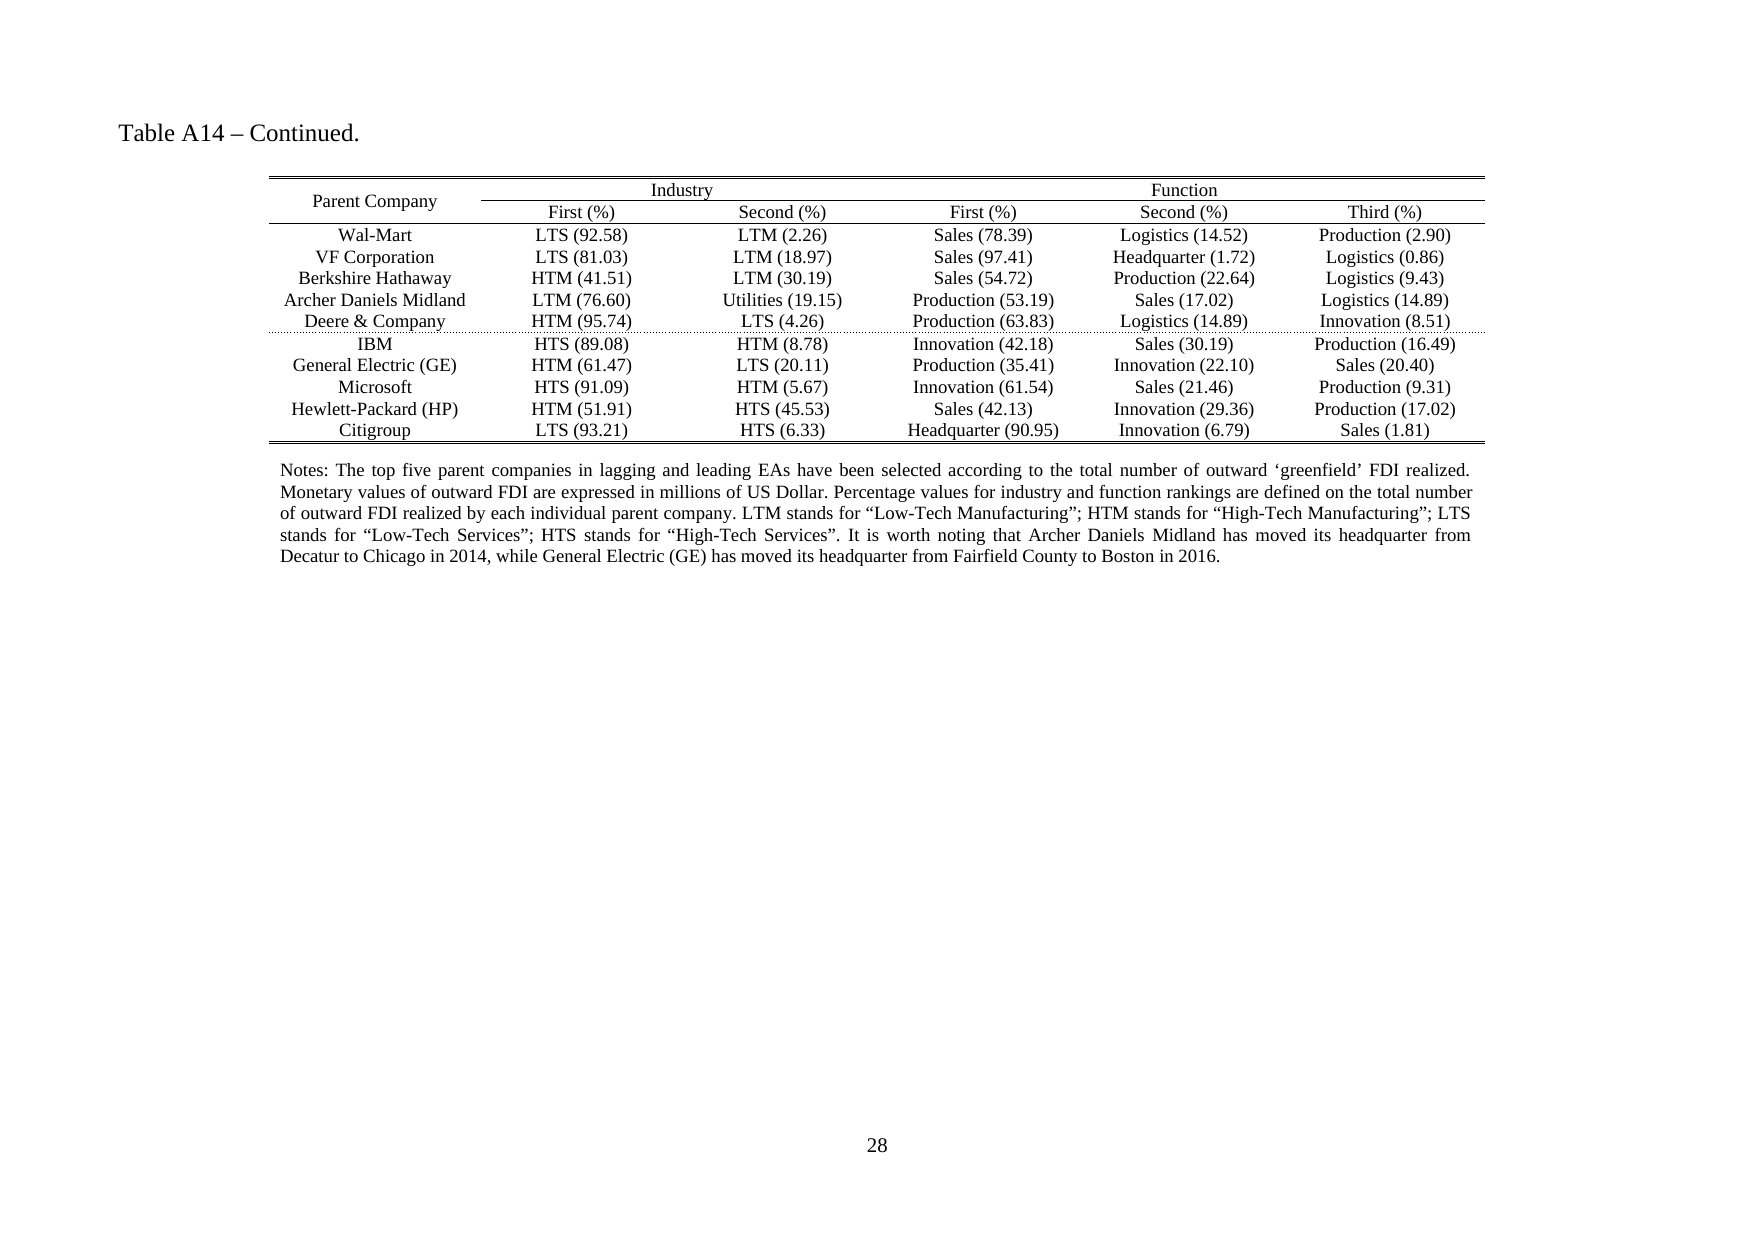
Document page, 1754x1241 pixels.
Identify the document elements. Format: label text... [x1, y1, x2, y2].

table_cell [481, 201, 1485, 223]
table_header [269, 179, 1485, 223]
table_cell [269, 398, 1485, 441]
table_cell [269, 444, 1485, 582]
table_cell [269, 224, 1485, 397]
text Table A14 – Continued. [118, 118, 1636, 147]
